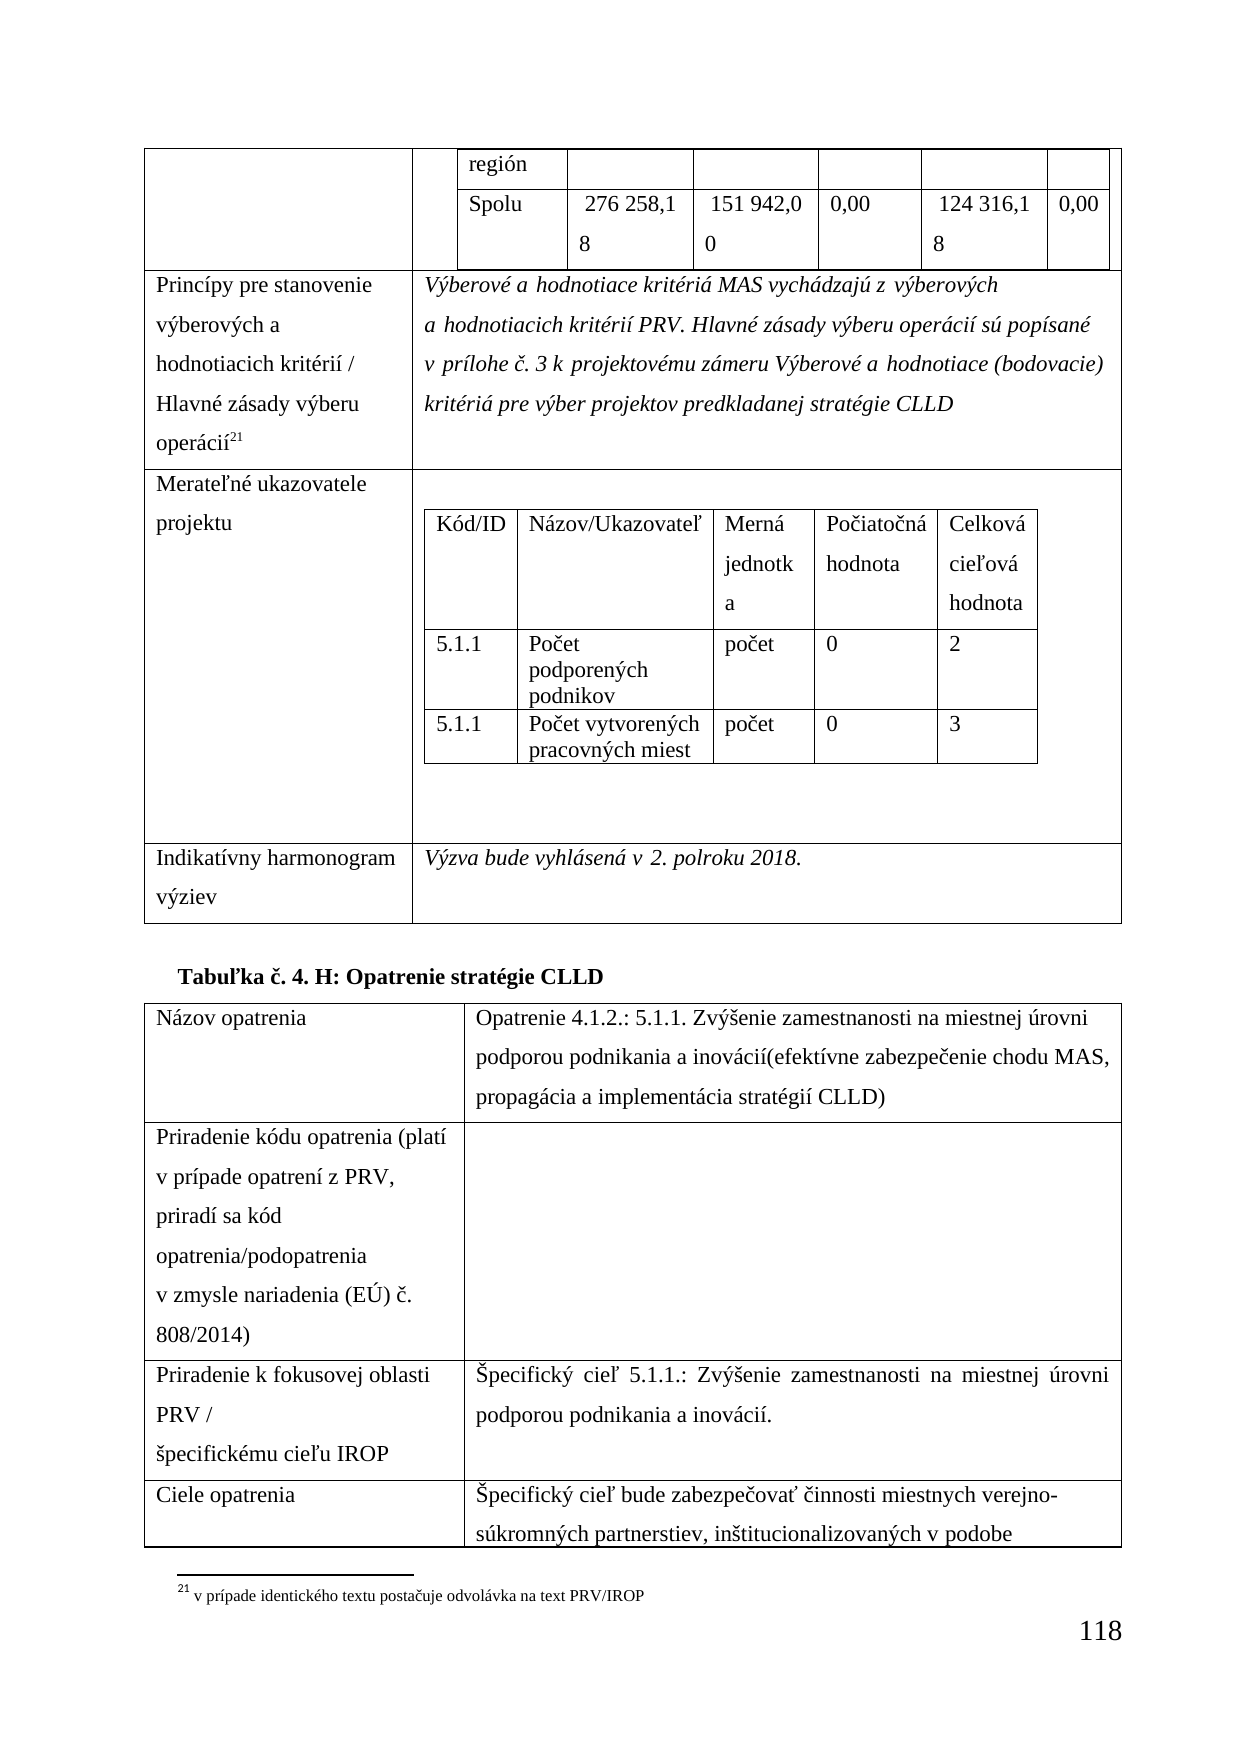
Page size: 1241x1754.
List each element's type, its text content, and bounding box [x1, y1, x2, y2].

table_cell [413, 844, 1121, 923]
text Tabuľka č. 4. H: Opatrenie stratégie CLLD [177, 963, 1122, 989]
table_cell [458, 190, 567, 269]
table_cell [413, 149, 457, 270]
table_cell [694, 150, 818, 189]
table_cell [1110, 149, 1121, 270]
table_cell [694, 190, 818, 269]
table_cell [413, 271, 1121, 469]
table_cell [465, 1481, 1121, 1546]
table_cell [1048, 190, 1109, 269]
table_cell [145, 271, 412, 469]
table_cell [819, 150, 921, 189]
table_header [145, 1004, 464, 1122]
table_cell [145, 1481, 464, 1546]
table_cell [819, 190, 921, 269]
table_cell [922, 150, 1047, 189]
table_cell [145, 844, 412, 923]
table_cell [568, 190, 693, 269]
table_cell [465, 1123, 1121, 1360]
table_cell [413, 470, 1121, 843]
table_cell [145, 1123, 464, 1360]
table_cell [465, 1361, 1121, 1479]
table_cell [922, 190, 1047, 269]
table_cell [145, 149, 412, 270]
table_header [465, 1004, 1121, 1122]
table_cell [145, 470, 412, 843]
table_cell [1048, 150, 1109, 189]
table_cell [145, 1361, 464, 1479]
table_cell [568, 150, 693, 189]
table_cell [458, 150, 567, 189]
